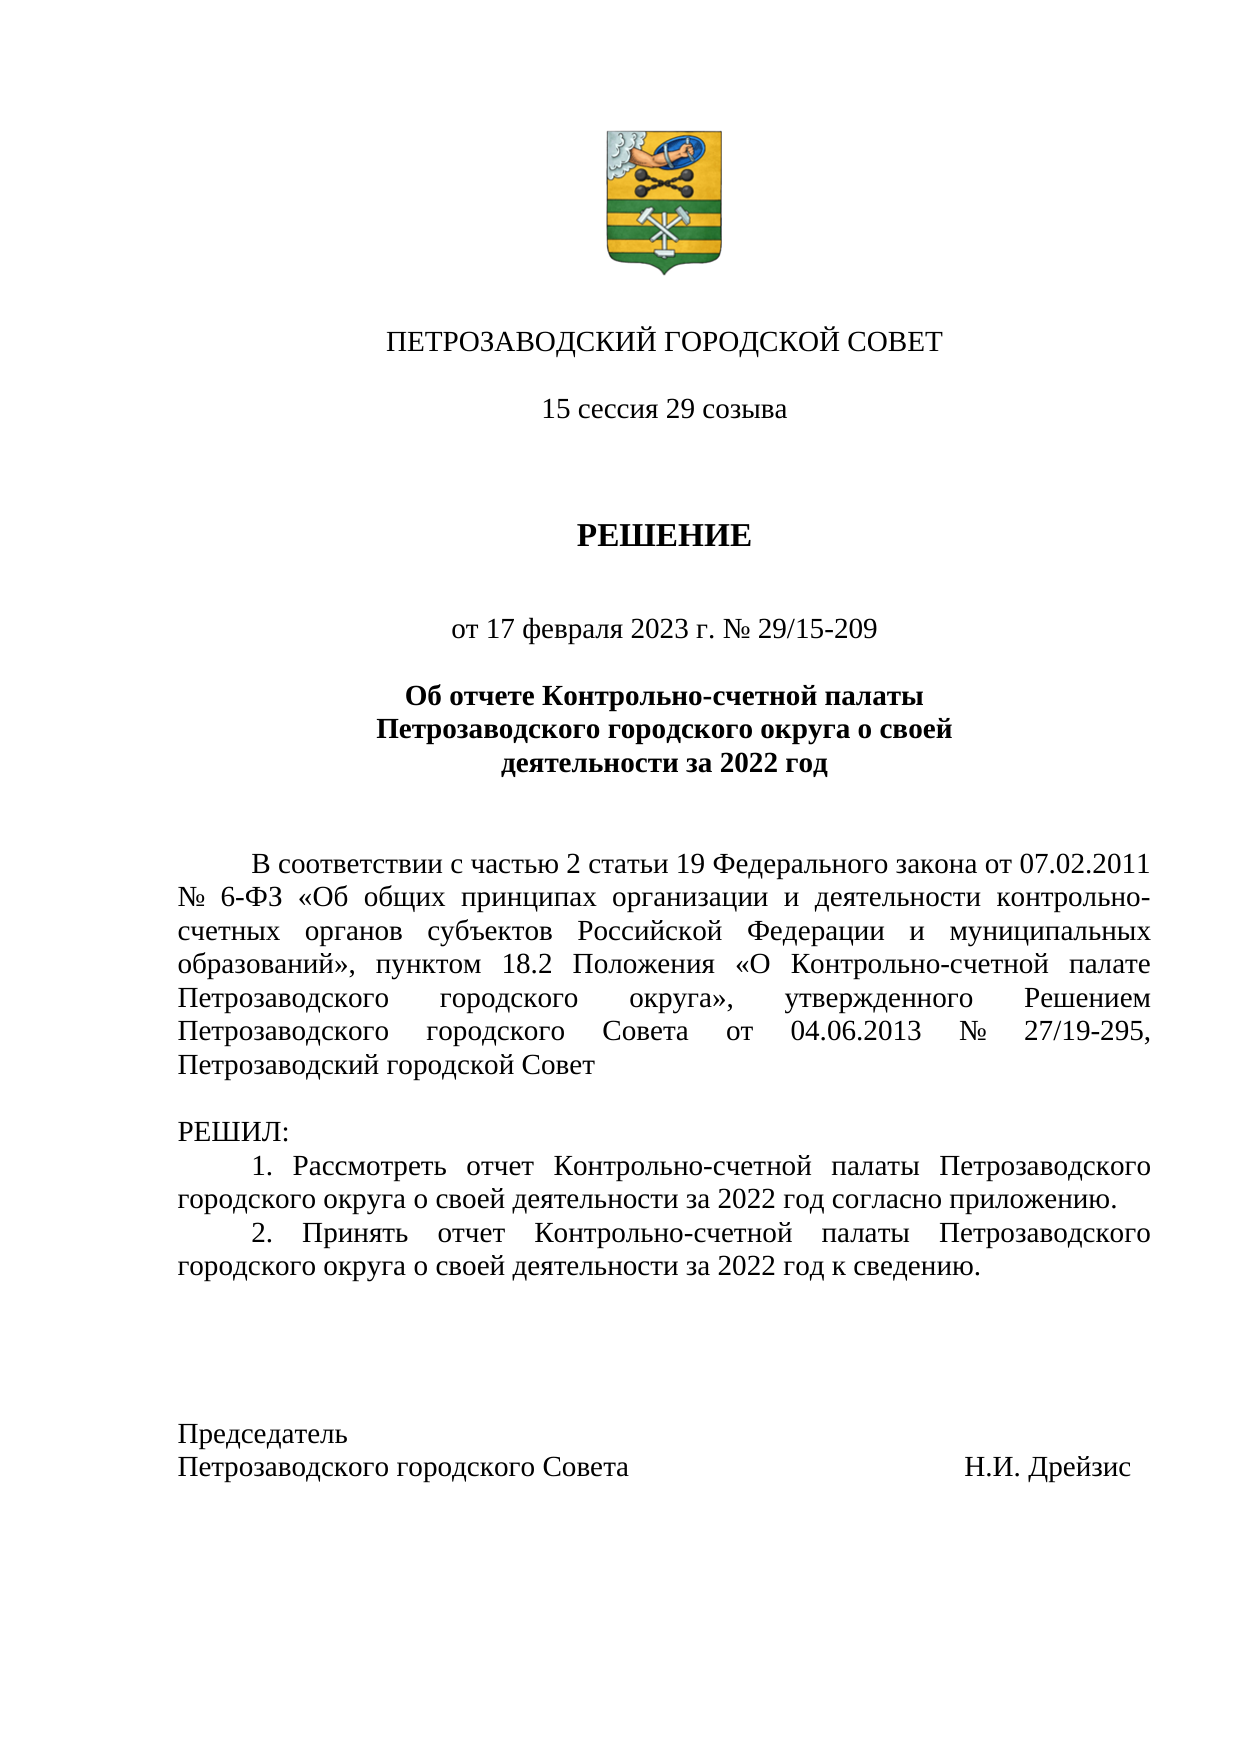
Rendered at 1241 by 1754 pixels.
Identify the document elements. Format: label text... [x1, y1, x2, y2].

text ПЕТРОЗАВОДСКИЙ ГОРОДСКОЙ СОВЕТ [177, 324, 1152, 357]
text Председатель [177, 1416, 1152, 1449]
text Об отчете Контрольно-счетной палаты [177, 678, 1152, 712]
text 1. Рассмотреть отчет Контрольно-счетной палаты Петрозаводского городского округа о своей деятельности за 2022 год согласно приложению. [177, 1148, 1152, 1215]
text деятельности за 2022 год [177, 745, 1152, 779]
picture [596, 118, 732, 291]
text 15 сессия 29 созыва [177, 391, 1152, 424]
text 2. Принять отчет Контрольно-счетной палаты Петрозаводского городского округа о своей деятельности за 2022 год к сведению. [177, 1215, 1152, 1282]
text Петрозаводского городского Совета Н.И. Дрейзис [177, 1449, 1152, 1483]
text РЕШИЛ: [177, 1114, 1152, 1148]
text РЕШЕНИЕ [177, 491, 1152, 554]
text Петрозаводского городского округа о своей [177, 712, 1152, 745]
text от 17 февраля 2023 г. № 29/15-209 [177, 587, 1152, 644]
text В соответствии с частью 2 статьи 19 Федерального закона от 07.02.2011 № 6-ФЗ «Об общих принципах организации и деятельности контрольно-счетных органов субъектов Российской Федерации и муниципальных образований», пунктом 18.2 Положения «О Контрольно-счетной палате Петрозаводского городского округа», утвержденного Решением Петрозаводского городского Совета от 04.06.2013 № 27/19-295, Петрозаводский городской Совет [177, 846, 1152, 1081]
